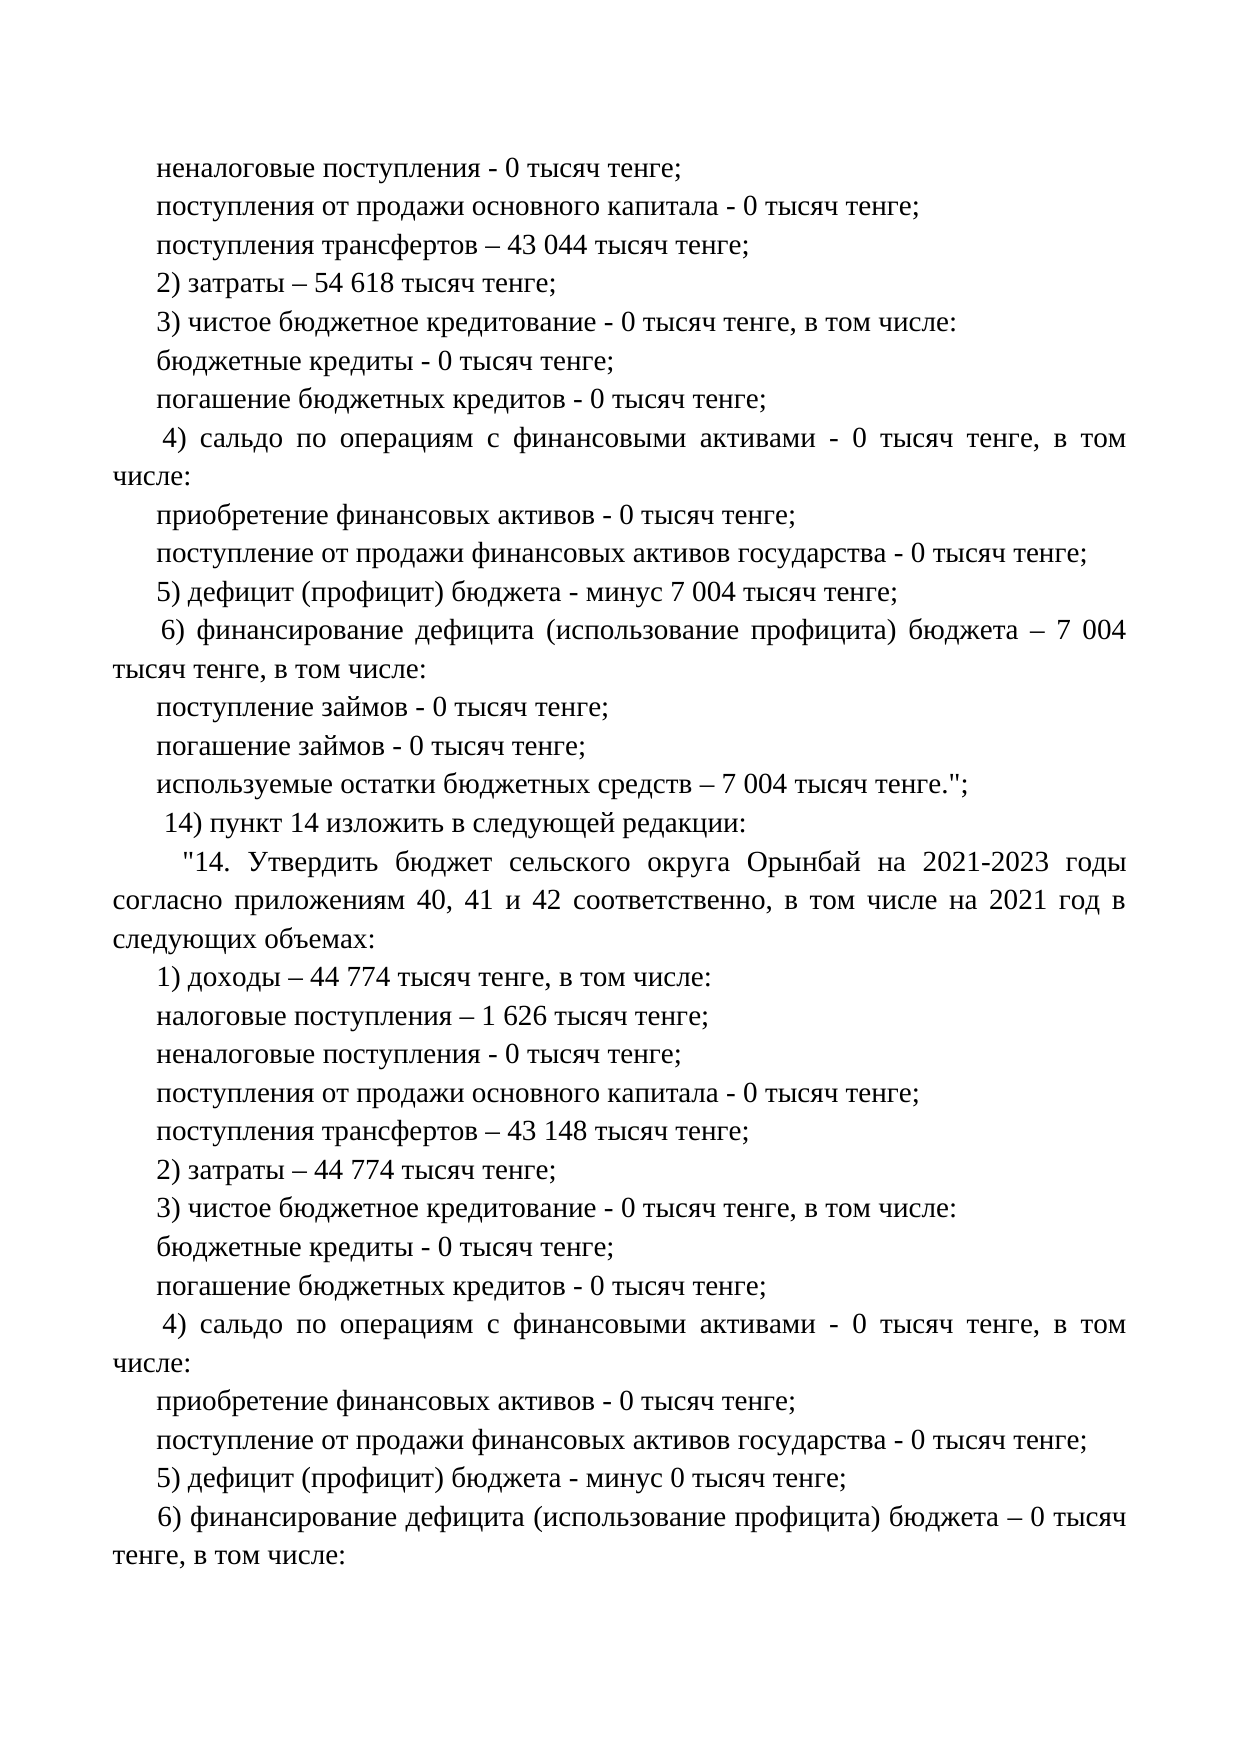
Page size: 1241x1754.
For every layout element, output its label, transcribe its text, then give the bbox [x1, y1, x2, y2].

text 1) доходы – 44 774 тысяч тенге, в том числе: [112, 959, 1128, 993]
text 2) затраты – 44 774 тысяч тенге; [112, 1152, 1128, 1186]
text 6) финансирование дефицита (использование профицита) бюджета – 7 004 тысяч тенге, в том числе: [112, 612, 1128, 684]
text используемые остатки бюджетных средств – 7 004 тысяч тенге."; [112, 767, 1128, 800]
text погашение займов - 0 тысяч тенге; [112, 728, 1128, 762]
text поступление от продажи финансовых активов государства - 0 тысяч тенге; [112, 535, 1128, 569]
text погашение бюджетных кредитов - 0 тысяч тенге; [112, 1268, 1128, 1301]
text 5) дефицит (профицит) бюджета - минус 0 тысяч тенге; [112, 1460, 1128, 1494]
text приобретение финансовых активов - 0 тысяч тенге; [112, 1383, 1128, 1417]
text налоговые поступления – 1 626 тысяч тенге; [112, 998, 1128, 1031]
text бюджетные кредиты - 0 тысяч тенге; [112, 343, 1128, 376]
text 5) дефицит (профицит) бюджета - минус 7 004 тысяч тенге; [112, 574, 1128, 607]
text 3) чистое бюджетное кредитование - 0 тысяч тенге, в том числе: [112, 1191, 1128, 1224]
text поступление займов - 0 тысяч тенге; [112, 689, 1128, 723]
text поступление от продажи финансовых активов государства - 0 тысяч тенге; [112, 1422, 1128, 1455]
text бюджетные кредиты - 0 тысяч тенге; [112, 1229, 1128, 1263]
text 2) затраты – 54 618 тысяч тенге; [112, 266, 1128, 299]
text 4) сальдо по операциям с финансовыми активами - 0 тысяч тенге, в том числе: [112, 420, 1128, 492]
text 6) финансирование дефицита (использование профицита) бюджета – 0 тысяч тенге, в том числе: [112, 1499, 1128, 1571]
text 4) сальдо по операциям с финансовыми активами - 0 тысяч тенге, в том числе: [112, 1306, 1128, 1378]
text неналоговые поступления - 0 тысяч тенге; [112, 1036, 1128, 1070]
text неналоговые поступления - 0 тысяч тенге; [112, 150, 1128, 183]
text поступления от продажи основного капитала - 0 тысяч тенге; [112, 188, 1128, 222]
text поступления трансфертов – 43 148 тысяч тенге; [112, 1113, 1128, 1147]
text 14) пункт 14 изложить в следующей редакции: [112, 805, 1128, 839]
text 3) чистое бюджетное кредитование - 0 тысяч тенге, в том числе: [112, 304, 1128, 338]
text "14. Утвердить бюджет сельского округа Орынбай на 2021-2023 годы согласно приложениям 40, 41 и 42 соответственно, в том числе на 2021 год в следующих объемах: [112, 844, 1128, 954]
text погашение бюджетных кредитов - 0 тысяч тенге; [112, 381, 1128, 415]
text поступления от продажи основного капитала - 0 тысяч тенге; [112, 1075, 1128, 1108]
text поступления трансфертов – 43 044 тысяч тенге; [112, 227, 1128, 261]
text приобретение финансовых активов - 0 тысяч тенге; [112, 497, 1128, 530]
